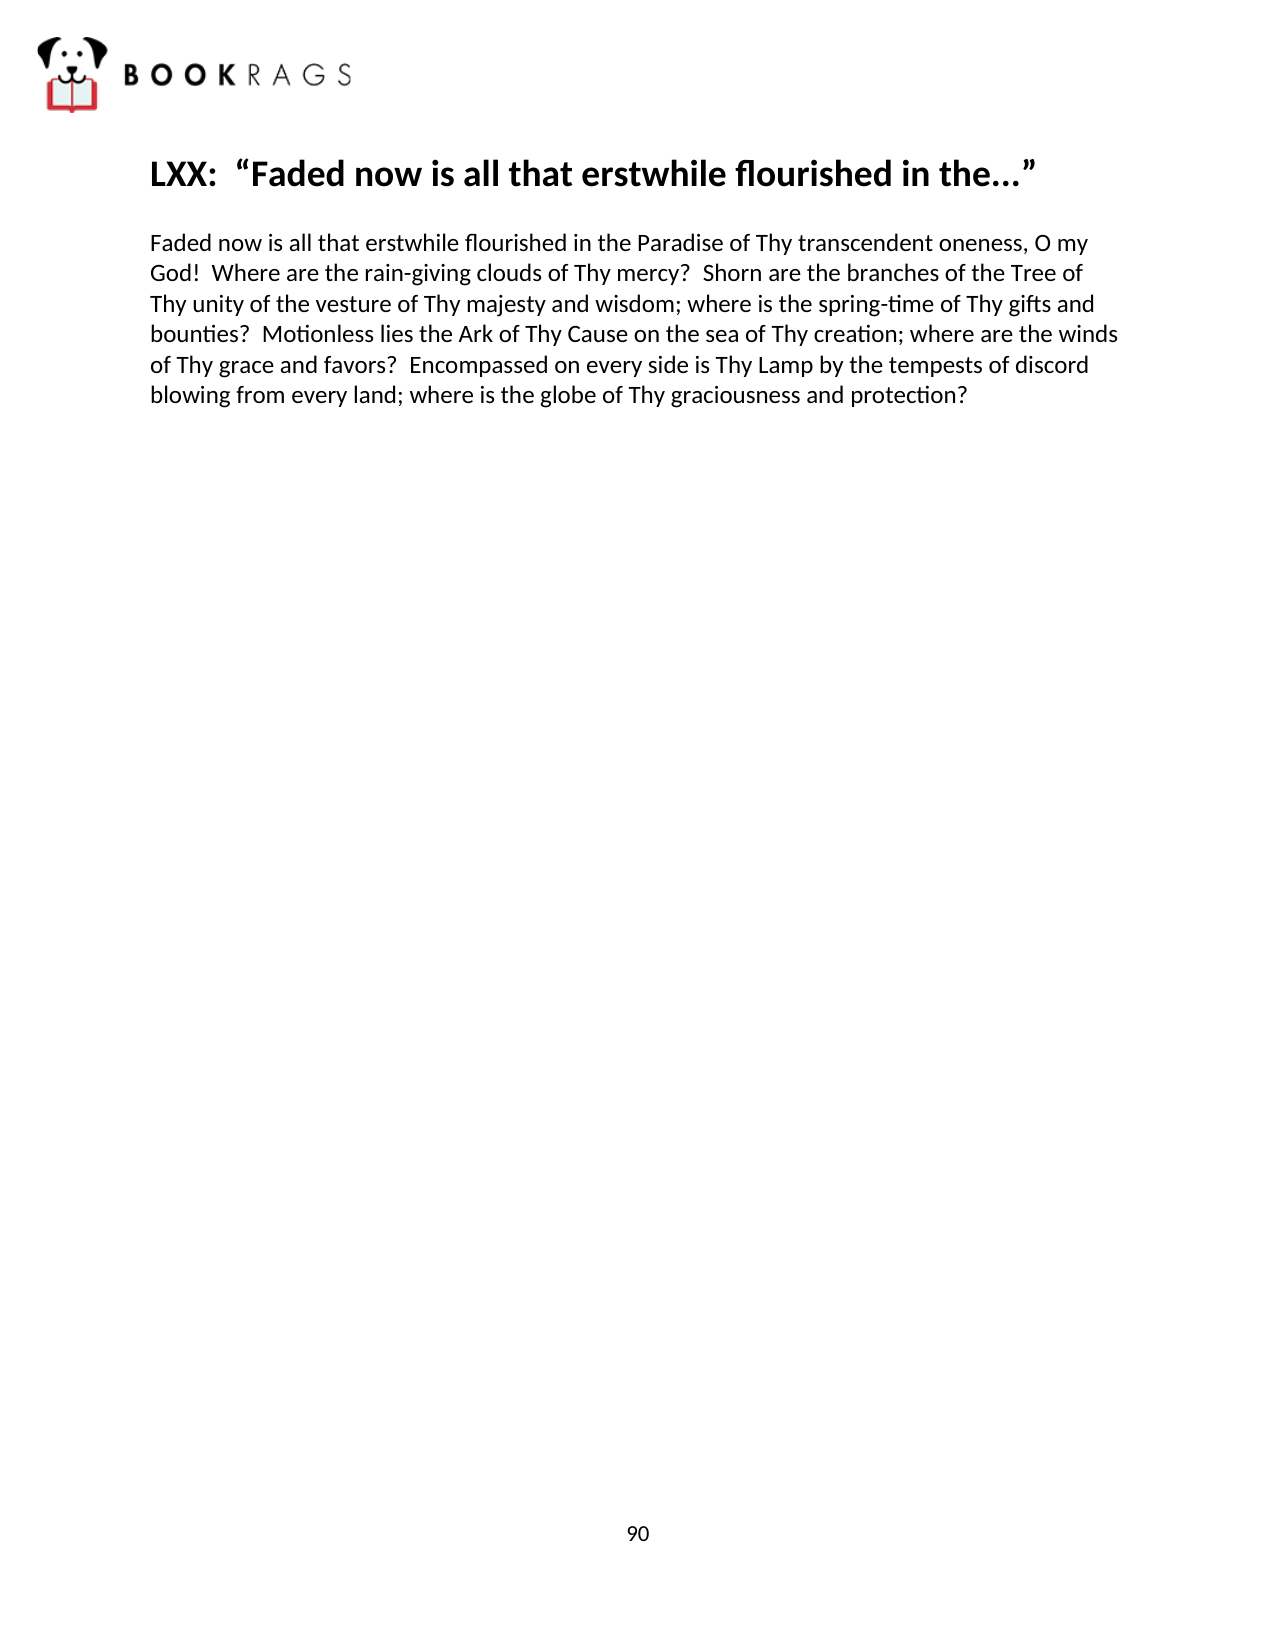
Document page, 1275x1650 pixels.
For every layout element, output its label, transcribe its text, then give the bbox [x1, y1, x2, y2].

text Faded now is all that erstwhile flourished in the Paradise of Thy transcendent oneness, O my God! Where are the rain-giving clouds of Thy mercy? Shorn are the branches of the Tree of Thy unity of the vesture of Thy majesty and wisdom; where is the spring-time of Thy gifts and bounties? Motionless lies the Ark of Thy Cause on the sea of Thy creation; where are the winds of Thy grace and favors? Encompassed on every side is Thy Lamp by the tempests of discord blowing from every land; where is the globe of Thy graciousness and protection? [150, 227, 1125, 410]
text LXX: “Faded now is all that erstwhile flourished in the...” [150, 150, 1125, 196]
picture [37, 37, 351, 113]
